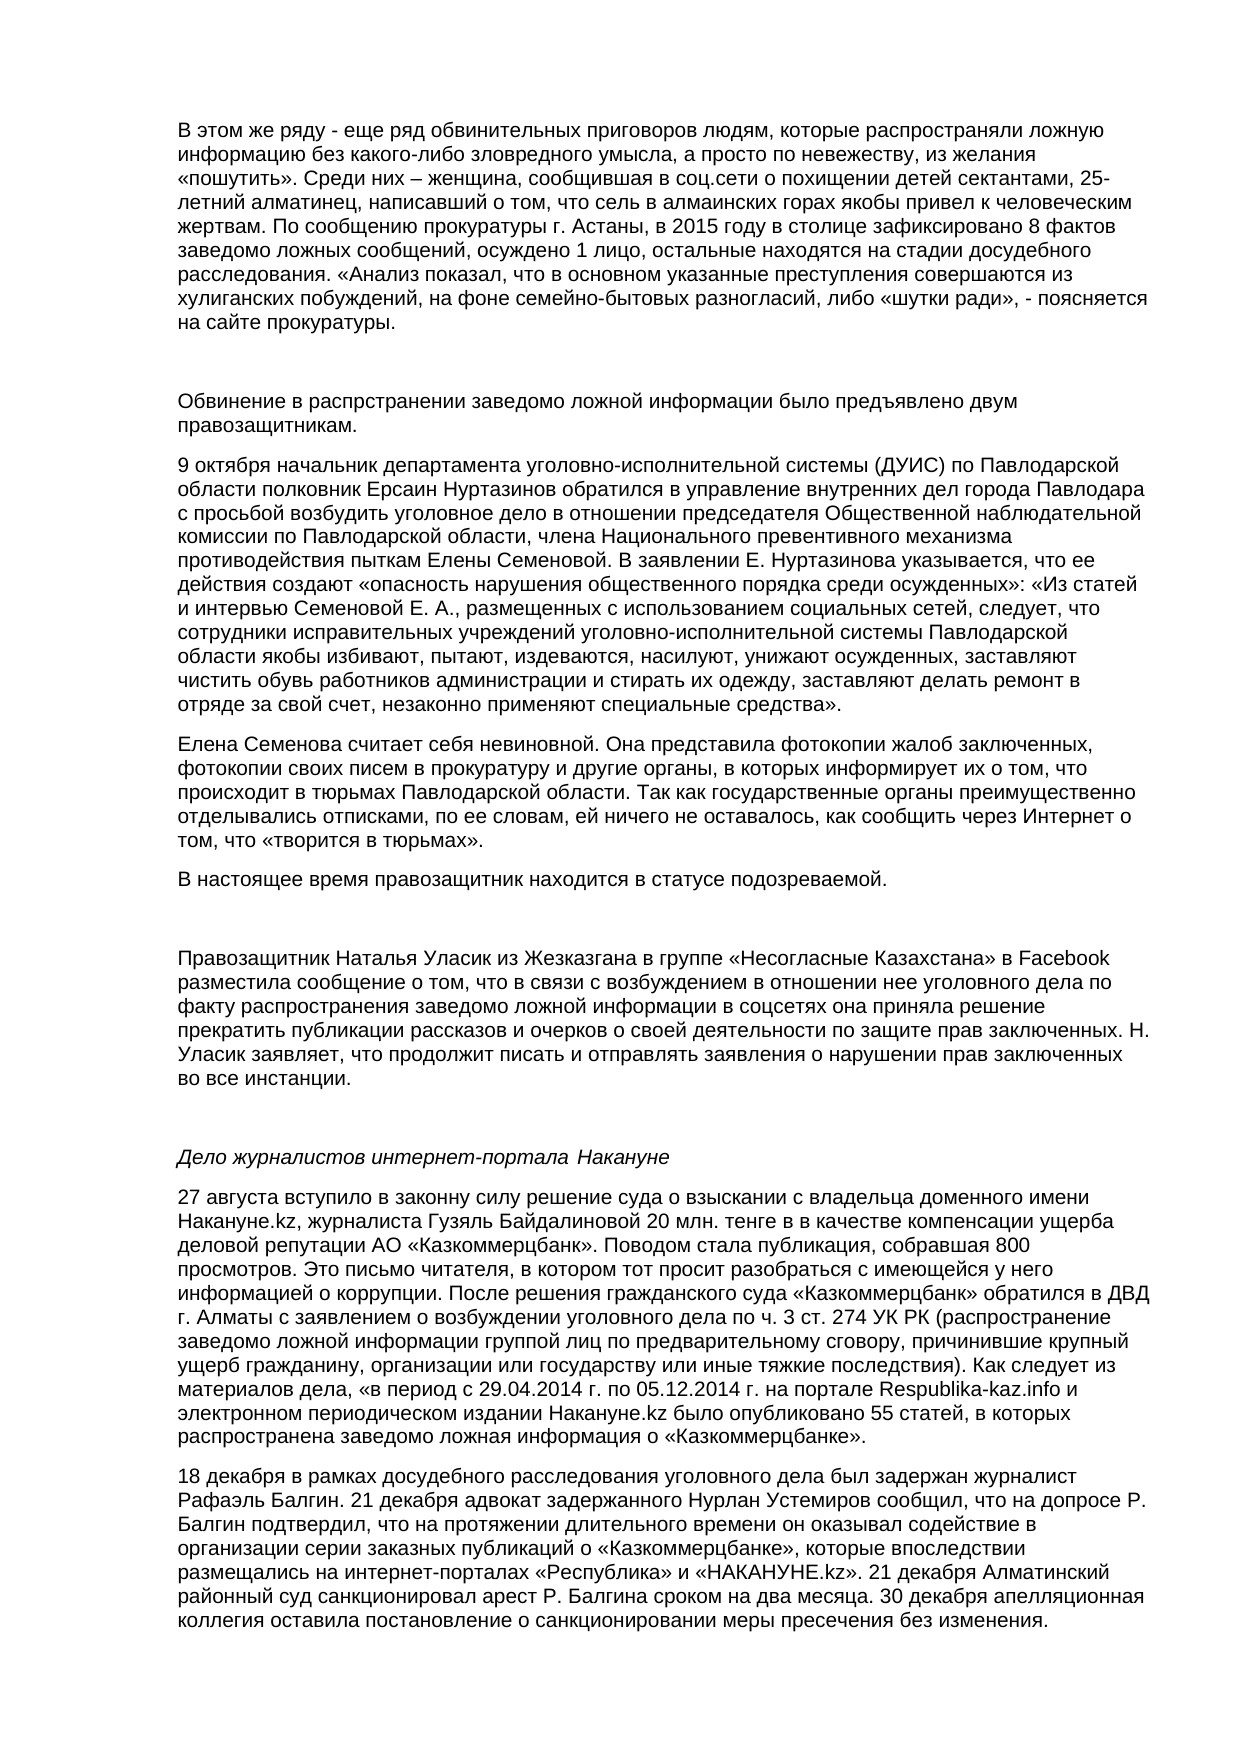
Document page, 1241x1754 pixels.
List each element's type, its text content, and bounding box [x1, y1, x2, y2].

text В этом же ряду - еще ряд обвинительных приговоров людям, которые распространяли ложную информацию без какого-либо зловредного умысла, а просто по невежеству, из желания «пошутить». Среди них – женщина, сообщившая в соц.сети о похищении детей сектантами, 25-летний алматинец, написавший о том, что сель в алмаинских горах якобы привел к человеческим жертвам. По сообщению прокуратуры г. Астаны, в 2015 году в столице зафиксировано 8 фактов заведомо ложных сообщений, осуждено 1 лицо, остальные находятся на стадии досудебного расследования. «Анализ показал, что в основном указанные преступления совершаются из хулиганских побуждений, на фоне семейно-бытовых разногласий, либо «шутки ради», - поясняется на сайте прокуратуры. [177, 118, 1152, 334]
text Елена Семенова считает себя невиновной. Она представила фотокопии жалоб заключенных, фотокопии своих писем в прокуратуру и другие органы, в которых информирует их о том, что происходит в тюрьмах Павлодарской области. Так как государственные органы преимущественно отделывались отписками, по ее словам, ей ничего не оставалось, как сообщить через Интернет о том, что «творится в тюрьмах». [177, 732, 1152, 851]
text 27 августа вступило в законну силу решение суда о взыскании с владельца доменного имени Накануне.kz, журналиста Гузяль Байдалиновой 20 млн. тенге в в качестве компенсации ущерба деловой репутации АО «Казкоммерцбанк». Поводом стала публикация, собравшая 800 просмотров. Это письмо читателя, в котором тот просит разобраться с имеющейся у него информацией о коррупции. После решения гражданского суда «Казкоммерцбанк» обратился в ДВД г. Алматы с заявлением о возбуждении уголовного дела по ч. 3 ст. 274 УК РК (распространение заведомо ложной информации группой лиц по предварительному сговору, причинившие крупный ущерб гражданину, организации или государству или иные тяжкие последствия). Как следует из материалов дела, «в период с 29.04.2014 г. по 05.12.2014 г. на портале Respublika-kaz.info и электронном периодическом издании Накануне.kz было опубликовано 55 статей, в которых распространена заведомо ложная информация о «Казкоммерцбанке». [177, 1185, 1152, 1448]
text 18 декабря в рамках досудебного расследования уголовного дела был задержан журналист Рафаэль Балгин. 21 декабря адвокат задержанного Нурлан Устемиров сообщил, что на допросе Р. Балгин подтвердил, что на протяжении длительного времени он оказывал содействие в организации серии заказных публикаций о «Казкоммерцбанке», которые впоследствии размещались на интернет-порталах «Республика» и «НАКАНУНЕ.kz». 21 декабря Алматинский районный суд санкционировал арест Р. Балгина сроком на два месяца. 30 декабря апелляционная коллегия оставила постановление о санкционировании меры пресечения без изменения. [177, 1464, 1152, 1632]
text 9 октября начальник департамента уголовно-исполнительной системы (ДУИС) по Павлодарской области полковник Ерсаин Нуртазинов обратился в управление внутренних дел города Павлодара с просьбой возбудить уголовное дело в отношении председателя Общественной наблюдательной комиссии по Павлодарской области, члена Национального превентивного механизма противодействия пыткам Елены Семеновой. В заявлении Е. Нуртазинова указывается, что ее действия создают «опасность нарушения общественного порядка среди осужденных»: «Из статей и интервью Семеновой Е. А., размещенных с использованием социальных сетей, следует, что сотрудники исправительных учреждений уголовно-исполнительной системы Павлодарской области якобы избивают, пытают, издеваются, насилуют, унижают осужденных, заставляют чистить обувь работников администрации и стирать их одежду, заставляют делать ремонт в отряде за свой счет, незаконно применяют специальные средства». [177, 452, 1152, 716]
text Обвинение в распрстранении заведомо ложной информации было предъявлено двум правозащитникам. [177, 389, 1152, 437]
text В настоящее время правозащитник находится в статусе подозреваемой. [177, 867, 1152, 891]
text Дело журналистов интернет-портала Накануне [177, 1145, 1152, 1169]
text Правозащитник Наталья Уласик из Жезказгана в группе «Несогласные Казахстана» в Facebook разместила сообщение о том, что в связи с возбуждением в отношении нее уголовного дела по факту распространения заведомо ложной информации в соцсетях она приняла решение прекратить публикации рассказов и очерков о своей деятельности по защите прав заключенных. Н. Уласик заявляет, что продолжит писать и отправлять заявления о нарушении прав заключенных во все инстанции. [177, 946, 1152, 1090]
